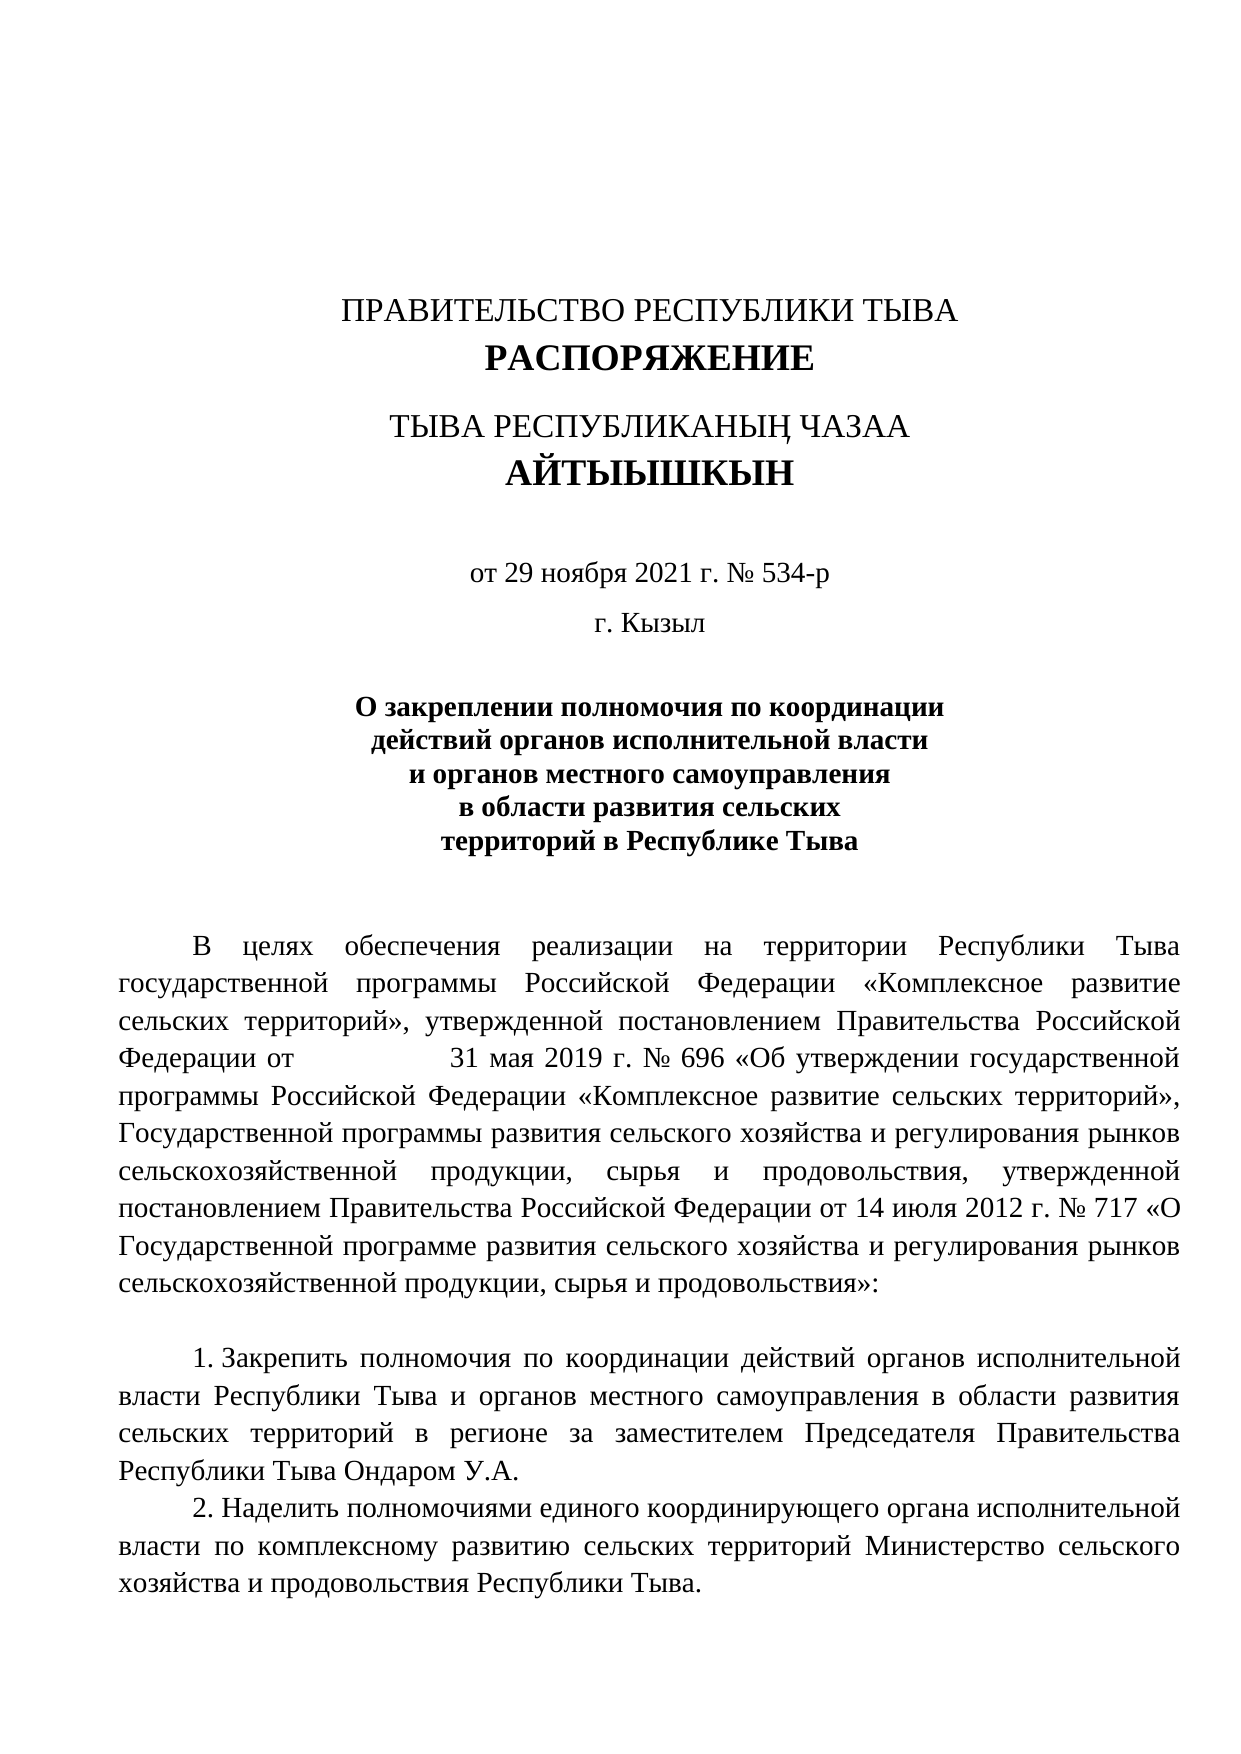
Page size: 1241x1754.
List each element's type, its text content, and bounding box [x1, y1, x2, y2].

text 1. Закрепить полномочия по координации действий органов исполнительной власти Республики Тыва и органов местного самоуправления в области развития сельских территорий в регионе за заместителем Председателя Правительства Республики Тыва Ондаром У.А. [118, 1336, 1181, 1486]
text О закреплении полномочия по координации [118, 689, 1181, 722]
text и органов местного самоуправления [118, 756, 1181, 789]
text г. Кызыл [118, 605, 1181, 638]
text ПРАВИТЕЛЬСТВО РЕСПУБЛИКИ ТЫВА РАСПОРЯЖЕНИЕ [118, 291, 1181, 379]
text действий органов исполнительной власти [118, 722, 1181, 756]
text в области развития сельских [118, 789, 1181, 823]
text территорий в Республике Тыва [118, 823, 1181, 857]
text ТЫВА РЕСПУБЛИКАНЫӉ ЧАЗАА АЙТЫЫШКЫН [118, 406, 1181, 494]
text В целях обеспечения реализации на территории Республики Тыва государственной программы Российской Федерации «Комплексное развитие сельских территорий», утвержденной постановлением Правительства Российской Федерации от 31 мая 2019 г. № 696 «Об утверждении государственной программы Российской Федерации «Комплексное развитие сельских территорий», Государственной программы развития сельского хозяйства и регулирования рынков сельскохозяйственной продукции, сырья и продовольствия, утвержденной постановлением Правительства Российской Федерации от 14 июля 2012 г. № 717 «О Государственной программе развития сельского хозяйства и регулирования рынков сельскохозяйственной продукции, сырья и продовольствия»: [118, 924, 1181, 1299]
text от 29 ноября 2021 г. № 534-р [118, 555, 1181, 588]
text 2. Наделить полномочиями единого координирующего органа исполнительной власти по комплексному развитию сельских территорий Министерство сельского хозяйства и продовольствия Республики Тыва. [118, 1486, 1181, 1599]
